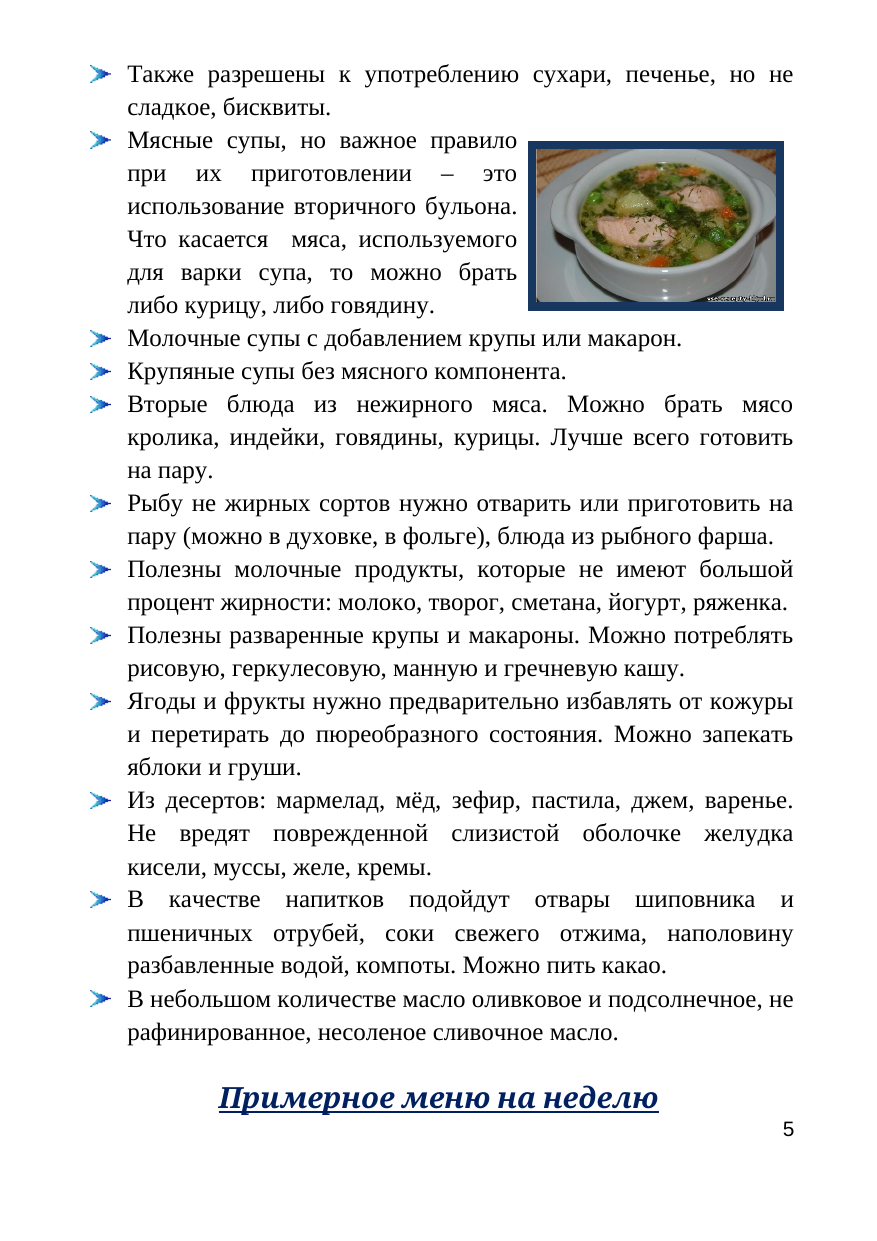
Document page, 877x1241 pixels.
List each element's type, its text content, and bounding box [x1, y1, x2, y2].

list Полезны молочные продукты, которые не имеют большой процент жирности: молоко, творог, сметана, йогурт, ряженка. [89, 554, 794, 616]
picture [90, 363, 111, 380]
picture [90, 396, 111, 413]
list В качестве напитков подойдут отвары шиповника и пшеничных отрубей, соки свежего отжима, наполовину разбавленные водой, компоты. Можно пить какао. [89, 884, 794, 979]
list Ягоды и фрукты нужно предварительно избавлять от кожуры и перетирать до пюреобразного состояния. Можно запекать яблоки и груши. [89, 686, 794, 781]
picture [90, 495, 111, 512]
list Рыбу не жирных сортов нужно отварить или приготовить на пару (можно в духовке, в фольге), блюда из рыбного фарша. [89, 488, 794, 550]
list Вторые блюда из нежирного мяса. Можно брать мясо кролика, индейки, говядины, курицы. Лучше всего готовить на пару. [89, 389, 794, 484]
list Полезны разваренные крупы и макароны. Можно потреблять рисовую, геркулесовую, манную и гречневую кашу. [89, 620, 794, 682]
picture [90, 891, 111, 908]
picture [90, 792, 111, 809]
list В небольшом количестве масло оливковое и подсолнечное, не рафинированное, несоленое сливочное масло. [89, 984, 794, 1045]
list Молочные супы с добавлением крупы или макарон. [89, 323, 794, 352]
text Примерное меню на неделю [83, 1083, 794, 1116]
picture [90, 990, 111, 1007]
picture [90, 561, 111, 578]
picture [90, 65, 111, 83]
picture [90, 330, 111, 347]
list Также разрешены к употреблению сухари, печенье, но не сладкое, бисквиты. [89, 59, 794, 121]
list Из десертов: мармелад, мёд, зефир, пастила, джем, варенье. Не вредят поврежденной слизистой оболочке желудка кисели, муссы, желе, кремы. [89, 786, 794, 880]
picture [90, 693, 111, 710]
picture [90, 131, 111, 149]
picture [90, 627, 111, 644]
list Крупяные супы без мясного компонента. [89, 356, 794, 385]
picture [536, 149, 776, 302]
